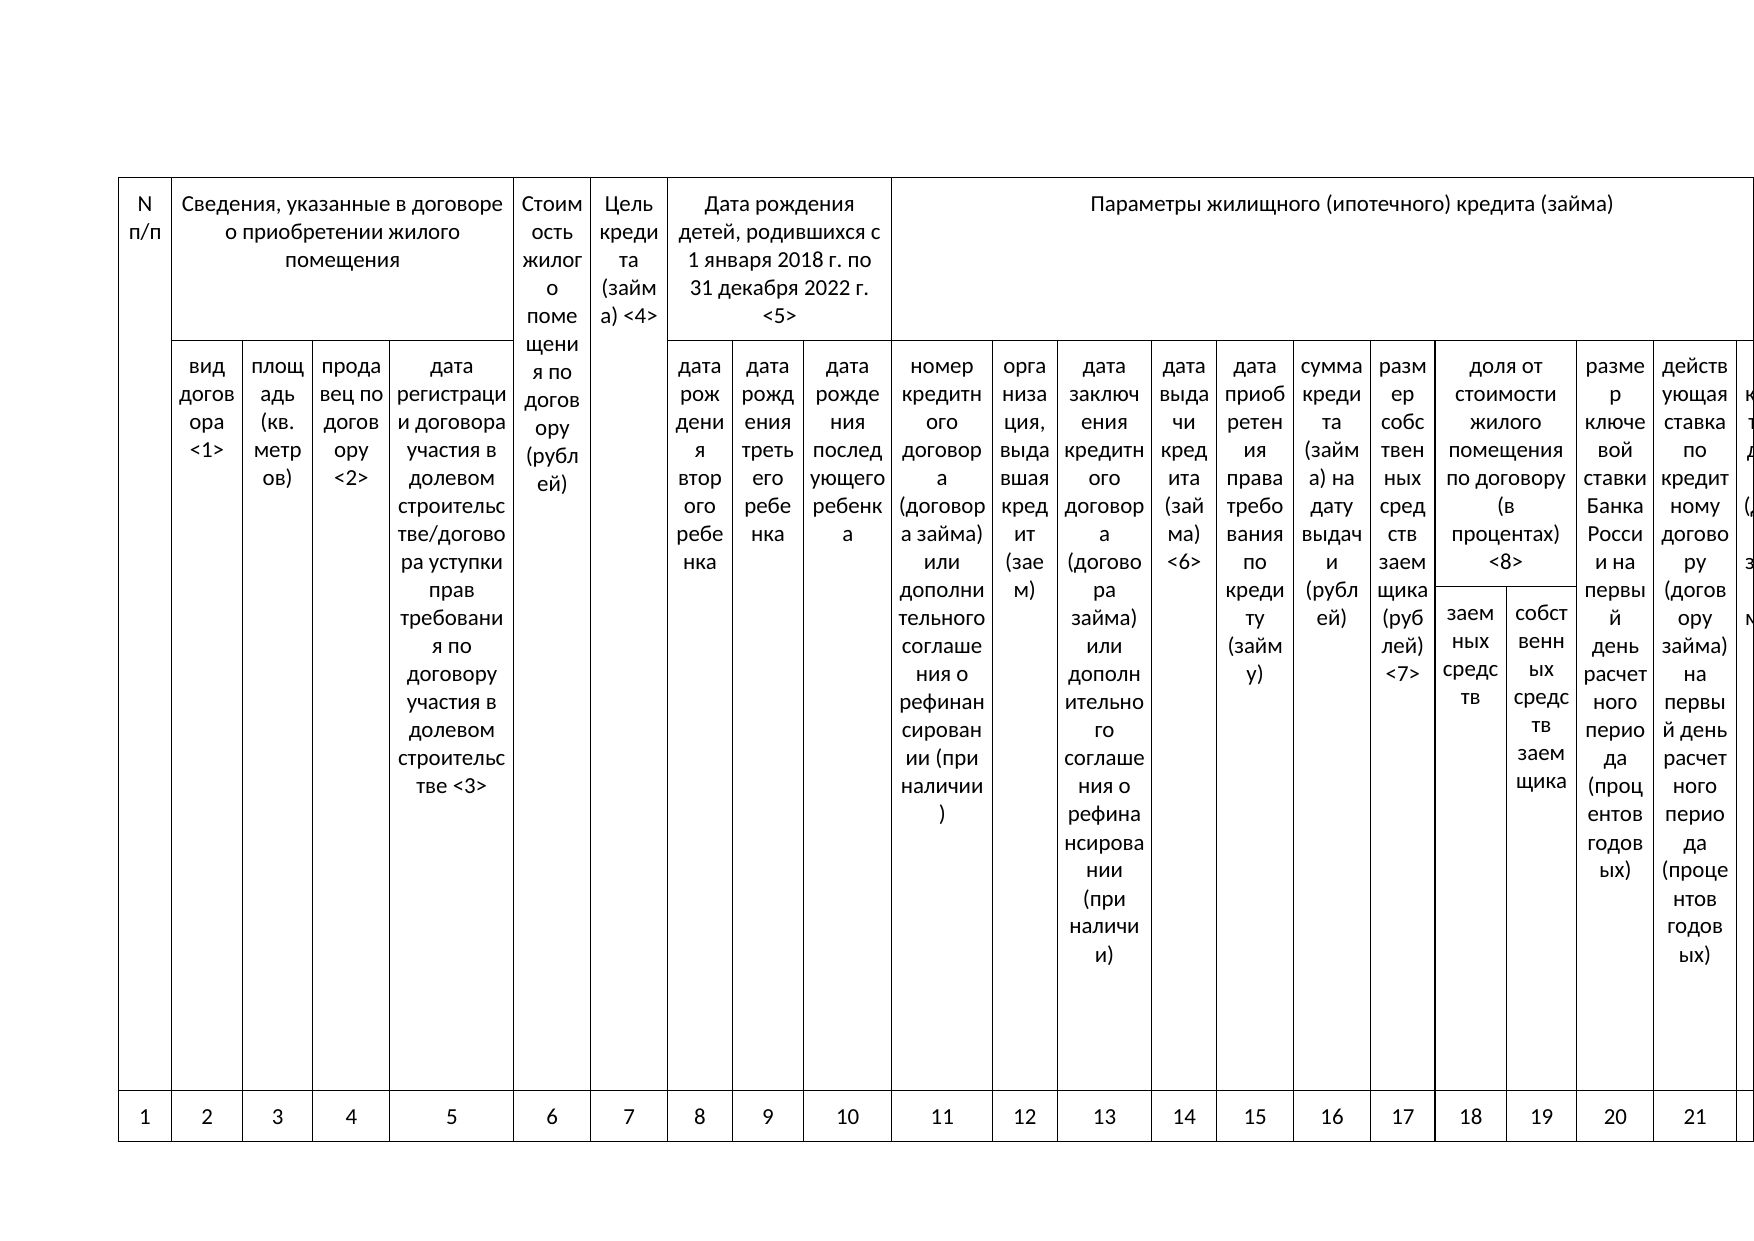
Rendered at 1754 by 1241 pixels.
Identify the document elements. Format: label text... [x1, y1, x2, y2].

table_cell 21 [1654, 1091, 1736, 1141]
table_cell дата заключения кредитного договора (договора займа) или дополнительного соглашения о рефинансировании (при наличии) [1058, 341, 1151, 1090]
table_cell 19 [1507, 1091, 1576, 1141]
table_cell дата рождения третьего ребенка [733, 341, 803, 1090]
table_cell срок кредитного договора (договора займа) (в месяцах) [1737, 341, 1753, 1090]
table_cell 15 [1217, 1091, 1293, 1141]
table_cell 14 [1152, 1091, 1216, 1141]
table_cell 2 [172, 1091, 242, 1141]
table_cell организация, выдавшая кредит (заем) [993, 341, 1057, 1090]
table_cell 13 [1058, 1091, 1151, 1141]
table_cell площадь (кв. метров) [243, 341, 312, 1090]
table_cell продавец по договору <2> [313, 341, 389, 1090]
table_header Сведения, указанные в договоре о приобретении жилого помещения [172, 178, 513, 339]
table_cell 10 [804, 1091, 891, 1141]
table_header Дата рождения детей, родившихся с 1 января 2018 г. по 31 декабря 2022 г. <5> [668, 178, 891, 339]
table_cell вид договора <1> [172, 341, 242, 1090]
table_cell 3 [243, 1091, 312, 1141]
table_cell 5 [390, 1091, 513, 1141]
table_cell дата приобретения права требования по кредиту (займу) [1217, 341, 1293, 1090]
table_cell дата выдачи кредита (займа) <6> [1152, 341, 1216, 1090]
table_header Стоимость жилого помещения по договору (рублей) [514, 178, 590, 1090]
table_cell собственных средств заемщика [1507, 587, 1576, 1090]
table_cell 16 [1294, 1091, 1370, 1141]
table_cell 4 [313, 1091, 389, 1141]
table_cell номер кредитного договора (договора займа) или дополнительного соглашения о рефинансировании (при наличии) [892, 341, 992, 1090]
table_cell 17 [1371, 1091, 1434, 1141]
table_cell 20 [1577, 1091, 1653, 1141]
table_cell 22 [1737, 1091, 1753, 1141]
table_cell 1 [119, 1091, 171, 1141]
table_cell заемных средств [1436, 587, 1506, 1090]
table_cell 6 [514, 1091, 590, 1141]
table_cell сумма кредита (займа) на дату выдачи (рублей) [1294, 341, 1370, 1090]
table_cell действующая ставка по кредитному договору (договору займа) на первый день расчетного периода (процентов годовых) [1654, 341, 1736, 1090]
table_cell 7 [591, 1091, 667, 1141]
table_cell размер собственных средств заемщика (рублей) <7> [1371, 341, 1434, 1090]
table_header Параметры жилищного (ипотечного) кредита (займа) [892, 178, 1753, 339]
table_cell 11 [892, 1091, 992, 1141]
table_cell дата рождения последующего ребенка [804, 341, 891, 1090]
table_header Цель кредита (займа) <4> [591, 178, 667, 1090]
table_header N п/п [119, 178, 171, 1090]
table_cell 8 [668, 1091, 732, 1141]
table_cell 9 [733, 1091, 803, 1141]
table_cell 12 [993, 1091, 1057, 1141]
table_cell дата регистрации договора участия в долевом строительстве/договора уступки прав требования по договору участия в долевом строительстве <3> [390, 341, 513, 1090]
table_cell доля от стоимости жилого помещения по договору (в процентах) <8> [1436, 341, 1576, 586]
table_cell дата рождения второго ребенка [668, 341, 732, 1090]
table_cell 18 [1436, 1091, 1506, 1141]
table_cell размер ключевой ставки Банка России на первый день расчетного периода (процентов годовых) [1577, 341, 1653, 1090]
